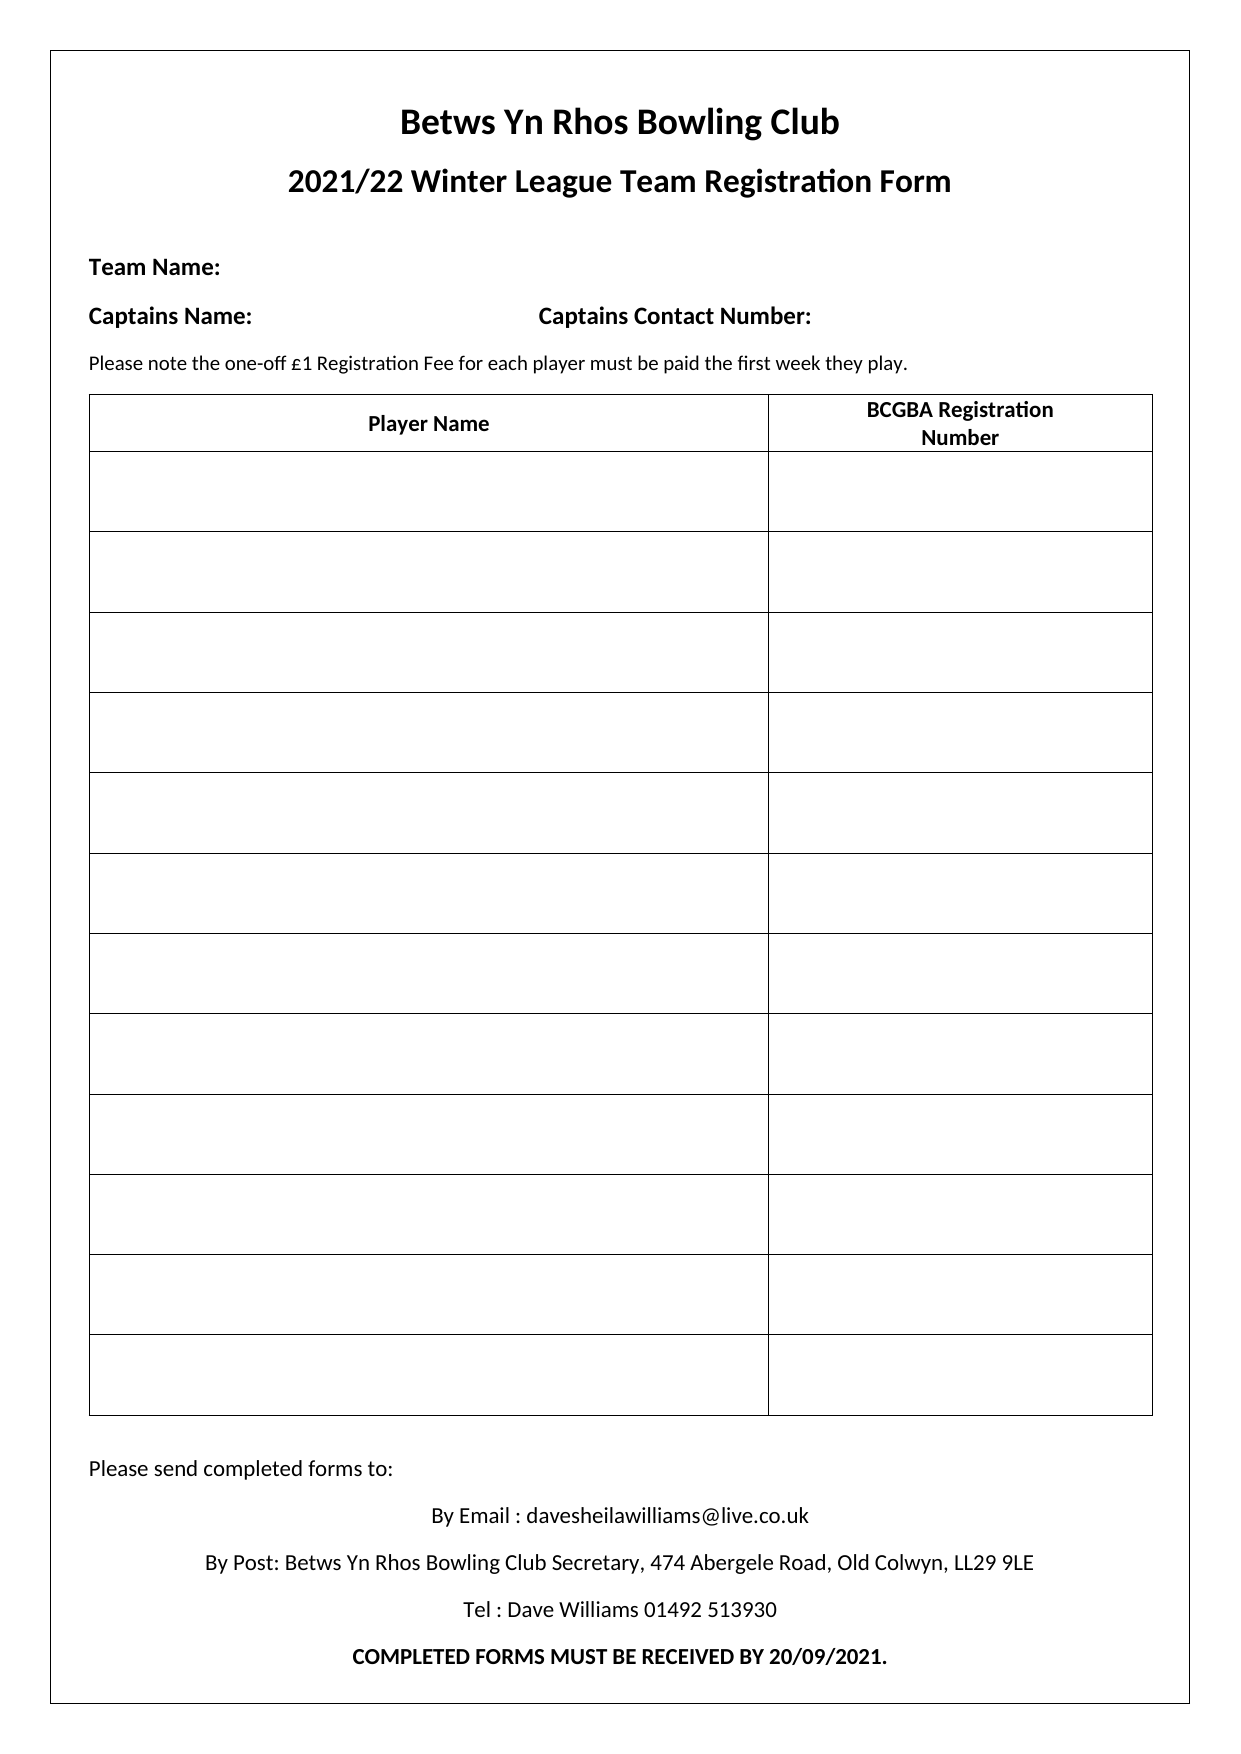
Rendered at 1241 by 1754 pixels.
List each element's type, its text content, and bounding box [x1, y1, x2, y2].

table_cell [769, 1014, 1152, 1093]
table_cell [90, 1095, 768, 1174]
table_cell [769, 1095, 1152, 1174]
table_cell [90, 773, 768, 852]
text By Email : davesheilawilliams@live.co.uk [89, 1501, 1152, 1529]
table_cell [90, 613, 768, 692]
table_cell [769, 773, 1152, 852]
table_cell [769, 452, 1152, 531]
text Captains Name: Captains Contact Number: [89, 300, 1152, 331]
table_cell [90, 1335, 768, 1415]
table_cell [90, 1255, 768, 1334]
text Please send completed forms to: [89, 1454, 1152, 1482]
table_cell [90, 854, 768, 933]
table_cell [769, 613, 1152, 692]
table_cell [769, 532, 1152, 612]
table_header Player Name [90, 395, 768, 451]
text Betws Yn Rhos Bowling Club [89, 98, 1152, 143]
table_cell [769, 854, 1152, 933]
table_cell [90, 693, 768, 772]
table_cell [769, 1255, 1152, 1334]
table_cell [90, 1014, 768, 1093]
text COMPLETED FORMS MUST BE RECEIVED BY 20/09/2021. [89, 1642, 1152, 1670]
table_cell [769, 934, 1152, 1013]
table_cell [769, 1335, 1152, 1415]
table_cell [90, 452, 768, 531]
table_cell [769, 1175, 1152, 1254]
table_cell [90, 1175, 768, 1254]
table_cell [90, 934, 768, 1013]
table_cell [769, 693, 1152, 772]
text Team Name: [89, 251, 1152, 281]
table_cell [90, 532, 768, 612]
table_header BCGBA Registration Number [769, 395, 1152, 451]
text 2021/22 Winter League Team Registration Form [89, 160, 1152, 201]
text By Post: Betws Yn Rhos Bowling Club Secretary, 474 Abergele Road, Old Colwyn, LL29 9LE [89, 1548, 1152, 1576]
text Please note the one-off £1 Registration Fee for each player must be paid the first week they play. [89, 350, 1152, 375]
text Tel : Dave Williams 01492 513930 [89, 1595, 1152, 1623]
